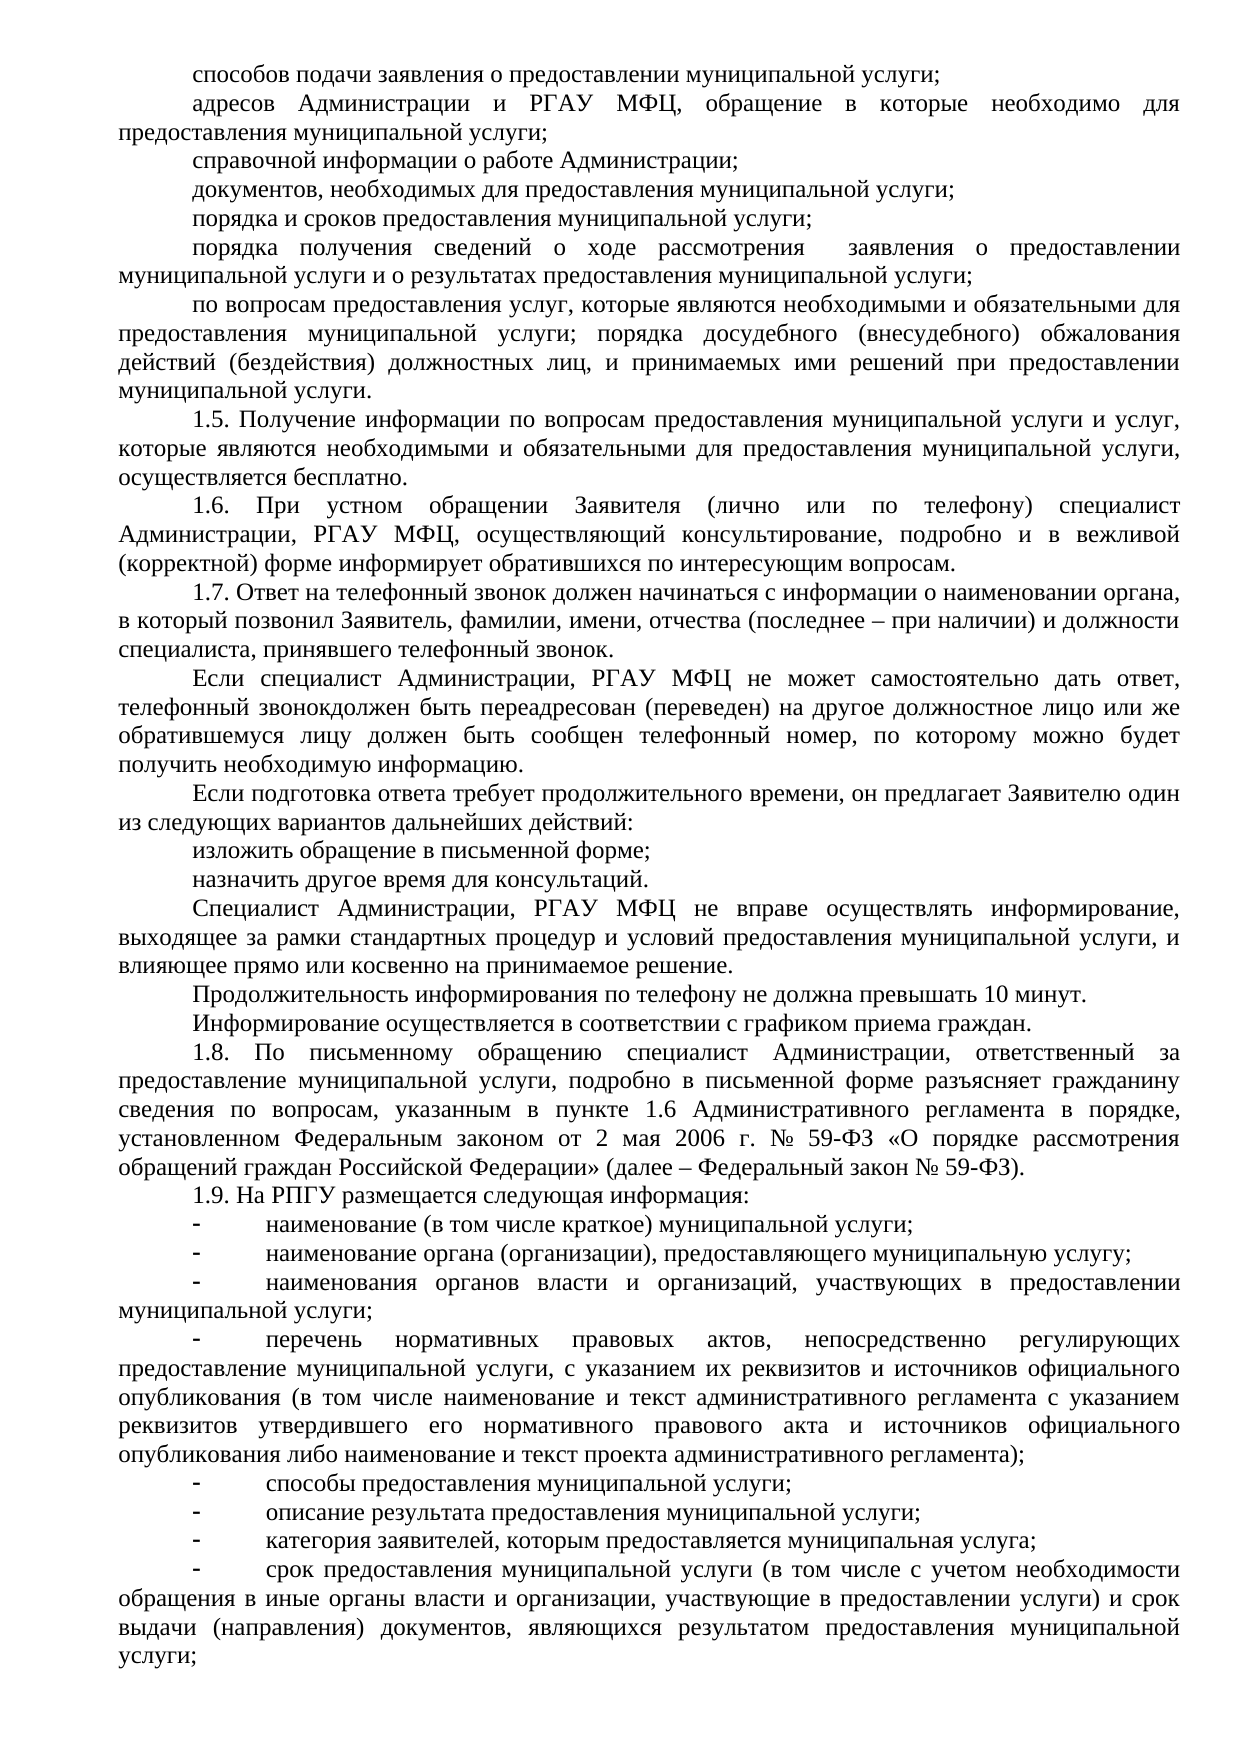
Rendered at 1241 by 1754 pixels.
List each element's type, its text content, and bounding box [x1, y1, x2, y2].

text Если специалист Администрации, РГАУ МФЦ не может самостоятельно дать ответ, телефонный звонокдолжен быть переадресован (переведен) на другое должностное лицо или же обратившемуся лицу должен быть сообщен телефонный номер, по которому можно будет получить необходимую информацию. [118, 663, 1181, 778]
text Продолжительность информирования по телефону не должна превышать 10 минут. [118, 979, 1181, 1008]
text справочной информации о работе Администрации; [118, 145, 1181, 174]
text назначить другое время для консультаций. [118, 864, 1181, 893]
text адресов Администрации и РГАУ МФЦ, обращение в которые необходимо для предоставления муниципальной услуги; [118, 88, 1181, 145]
text 1.8. По письменному обращению специалист Администрации, ответственный за предоставление муниципальной услуги, подробно в письменной форме разъясняет гражданину сведения по вопросам, указанным в пункте 1.6 Административного регламента в порядке, установленном Федеральным законом от 2 мая 2006 г. № 59-ФЗ «О порядке рассмотрения обращений граждан Российской Федерации» (далее – Федеральный закон № 59-ФЗ). [118, 1037, 1181, 1180]
text изложить обращение в письменной форме; [118, 835, 1181, 864]
list наименование органа (организации), предоставляющего муниципальную услугу; [118, 1238, 1181, 1267]
text порядка получения сведений о ходе рассмотрения заявления о предоставлении муниципальной услуги и о результатах предоставления муниципальной услуги; [118, 232, 1181, 289]
list наименования органов власти и организаций, участвующих в предоставлении муниципальной услуги; [118, 1267, 1181, 1324]
text способов подачи заявления о предоставлении муниципальной услуги; [118, 59, 1181, 88]
text 1.5. Получение информации по вопросам предоставления муниципальной услуги и услуг, которые являются необходимыми и обязательными для предоставления муниципальной услуги, осуществляется бесплатно. [118, 404, 1181, 490]
text Специалист Администрации, РГАУ МФЦ не вправе осуществлять информирование, выходящее за рамки стандартных процедур и условий предоставления муниципальной услуги, и влияющее прямо или косвенно на принимаемое решение. [118, 893, 1181, 979]
text Если подготовка ответа требует продолжительного времени, он предлагает Заявителю один из следующих вариантов дальнейших действий: [118, 778, 1181, 835]
text по вопросам предоставления услуг, которые являются необходимыми и обязательными для предоставления муниципальной услуги; порядка досудебного (внесудебного) обжалования действий (бездействия) должностных лиц, и принимаемых ими решений при предоставлении муниципальной услуги. [118, 289, 1181, 404]
text документов, необходимых для предоставления муниципальной услуги; [118, 174, 1181, 203]
list описание результата предоставления муниципальной услуги; [118, 1497, 1181, 1525]
list наименование (в том числе краткое) муниципальной услуги; [118, 1209, 1181, 1238]
text 1.7. Ответ на телефонный звонок должен начинаться с информации о наименовании органа, в который позвонил Заявитель, фамилии, имени, отчества (последнее – при наличии) и должности специалиста, принявшего телефонный звонок. [118, 577, 1181, 663]
text 1.6. При устном обращении Заявителя (лично или по телефону) специалист Администрации, РГАУ МФЦ, осуществляющий консультирование, подробно и в вежливой (корректной) форме информирует обратившихся по интересующим вопросам. [118, 490, 1181, 577]
text Информирование осуществляется в соответствии с графиком приема граждан. [118, 1008, 1181, 1037]
text 1.9. На РПГУ размещается следующая информация: [118, 1180, 1181, 1209]
text порядка и сроков предоставления муниципальной услуги; [118, 203, 1181, 232]
list способы предоставления муниципальной услуги; [118, 1468, 1181, 1497]
list категория заявителей, которым предоставляется муниципальная услуга; [118, 1525, 1181, 1554]
list срок предоставления муниципальной услуги (в том числе с учетом необходимости обращения в иные органы власти и организации, участвующие в предоставлении услуги) и срок выдачи (направления) документов, являющихся результатом предоставления муниципальной услуги; [118, 1554, 1181, 1669]
list перечень нормативных правовых актов, непосредственно регулирующих предоставление муниципальной услуги, с указанием их реквизитов и источников официального опубликования (в том числе наименование и текст административного регламента с указанием реквизитов утвердившего его нормативного правового акта и источников официального опубликования либо наименование и текст проекта административного регламента); [118, 1324, 1181, 1468]
